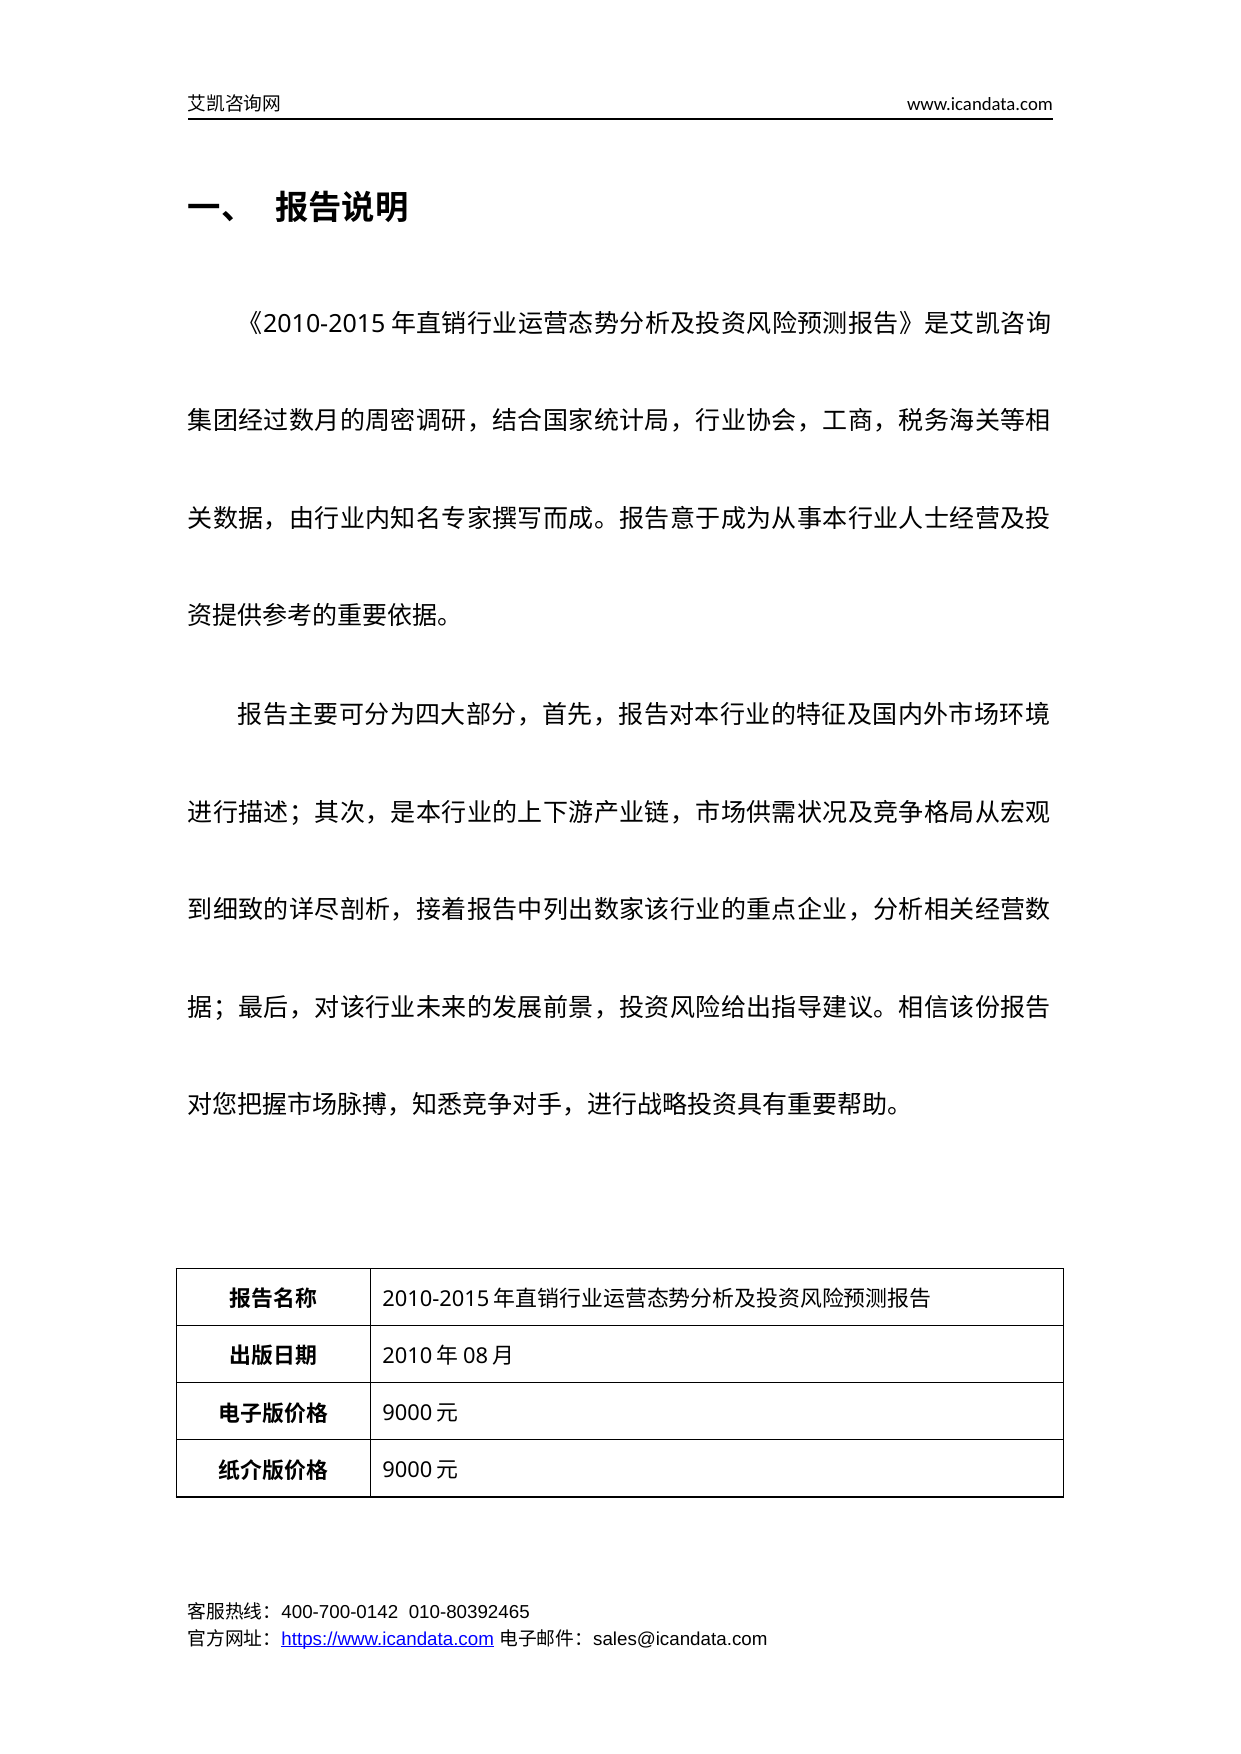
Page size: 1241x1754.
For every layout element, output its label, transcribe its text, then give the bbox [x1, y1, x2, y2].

subtitle 报告说明 [187, 172, 1053, 237]
table_cell 出版日期 [177, 1326, 370, 1382]
table_cell 9000元 [371, 1440, 1063, 1496]
table_cell 电子版价格 [177, 1383, 370, 1439]
table_cell 2010年08月 [371, 1326, 1063, 1382]
table_header 2010-2015年直销行业运营态势分析及投资风险预测报告 [371, 1269, 1063, 1325]
text 报告主要可分为四大部分，首先，报告对本行业的特征及国内外市场环境进行描述；其次，是本行业的上下游产业链，市场供需状况及竞争格局从宏观到细致的详尽剖析，接着报告中列出数家该行业的重点企业，分析相关经营数据；最后，对该行业未来的发展前景，投资风险给出指导建议。相信该份报告对您把握市场脉搏，知悉竞争对手，进行战略投资具有重要帮助。 [187, 681, 1053, 1136]
table_cell 纸介版价格 [177, 1440, 370, 1496]
text 《2010-2015年直销行业运营态势分析及投资风险预测报告》是艾凯咨询集团经过数月的周密调研，结合国家统计局，行业协会，工商，税务海关等相关数据，由行业内知名专家撰写而成。报告意于成为从事本行业人士经营及投资提供参考的重要依据。 [187, 289, 1053, 646]
table_cell 9000元 [371, 1383, 1063, 1439]
table_header 报告名称 [177, 1269, 370, 1325]
